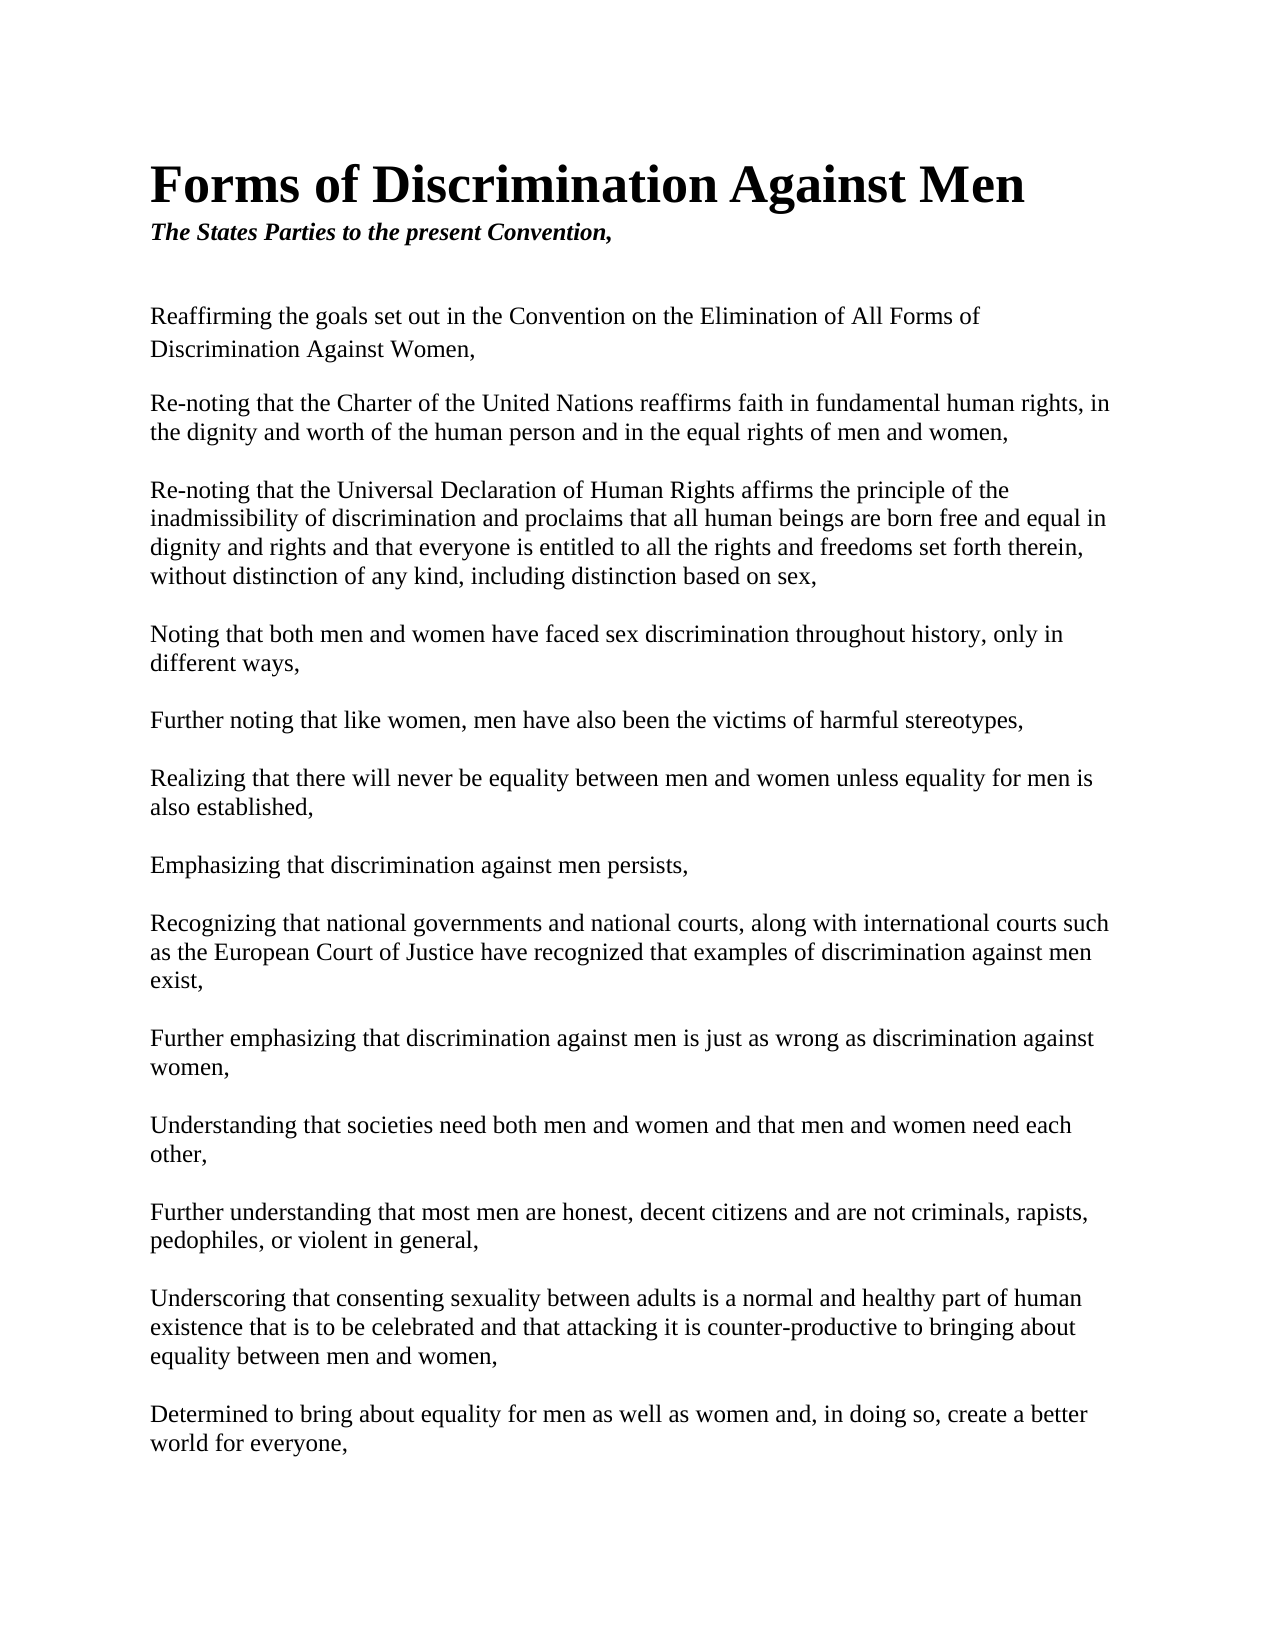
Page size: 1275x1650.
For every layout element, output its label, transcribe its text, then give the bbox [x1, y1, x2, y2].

table_cell The States Parties to the present Convention, [149, 215, 1133, 247]
text Underscoring that consenting sexuality between adults is a normal and healthy part of human existence that is to be celebrated and that attacking it is counter-productive to bringing about equality between men and women, [150, 1283, 1125, 1370]
text Noting that both men and women have faced sex discrimination throughout history, only in different ways, [150, 619, 1125, 676]
text Further noting that like women, men have also been the victims of harmful stereotypes, [150, 706, 1125, 734]
text Realizing that there will never be equality between men and women unless equality for men is also established, [150, 763, 1125, 821]
text Recognizing that national governments and national courts, along with international courts such as the European Court of Justice have recognized that examples of discrimination against men exist, [150, 908, 1125, 994]
text Further understanding that most men are honest, decent citizens and are not criminals, rapists, pedophiles, or violent in general, [150, 1197, 1125, 1254]
text Re-noting that the Charter of the United Nations reaffirms faith in fundamental human rights, in the dignity and worth of the human person and in the equal rights of men and women, [150, 388, 1125, 446]
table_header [149, 150, 1133, 215]
text Emphasizing that discrimination against men persists, [150, 850, 1125, 879]
text Determined to bring about equality for men as well as women and, in doing so, create a better world for everyone, [150, 1399, 1125, 1456]
text Further emphasizing that discrimination against men is just as wrong as discrimination against women, [150, 1023, 1125, 1081]
text Re-noting that the Universal Declaration of Human Rights affirms the principle of the inadmissibility of discrimination and proclaims that all human beings are born free and equal in dignity and rights and that everyone is entitled to all the rights and freedoms set forth therein, without distinction of any kind, including distinction based on sex, [150, 475, 1125, 590]
text Understanding that societies need both men and women and that men and women need each other, [150, 1110, 1125, 1168]
text Reaffirming the goals set out in the Convention on the Elimination of All Forms of Discrimination Against Women, [150, 301, 1125, 363]
